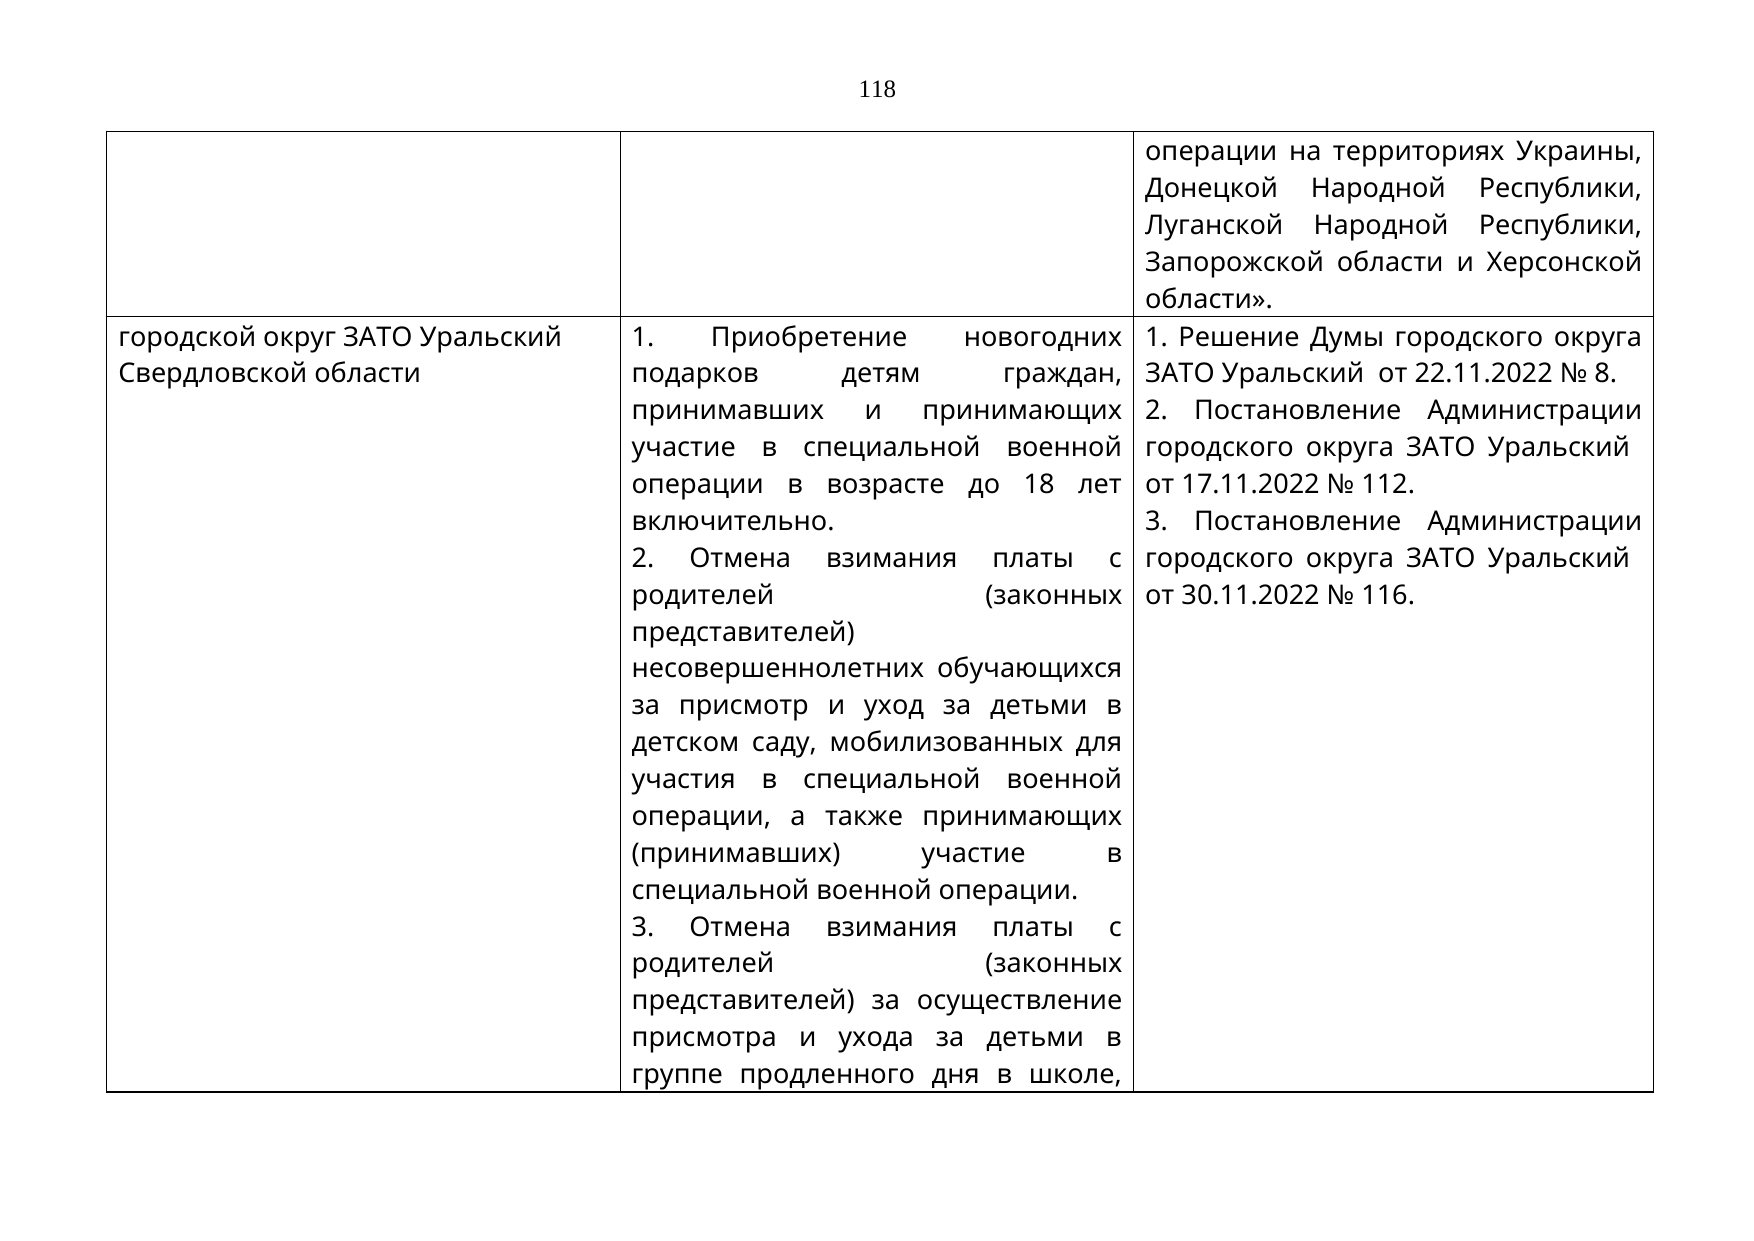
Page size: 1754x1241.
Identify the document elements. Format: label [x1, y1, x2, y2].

table_cell [107, 132, 620, 316]
table_cell [1134, 317, 1653, 1091]
table_cell [621, 132, 1133, 316]
table_cell [621, 317, 1133, 1091]
table_cell [1134, 132, 1653, 316]
table_cell [107, 317, 620, 1091]
